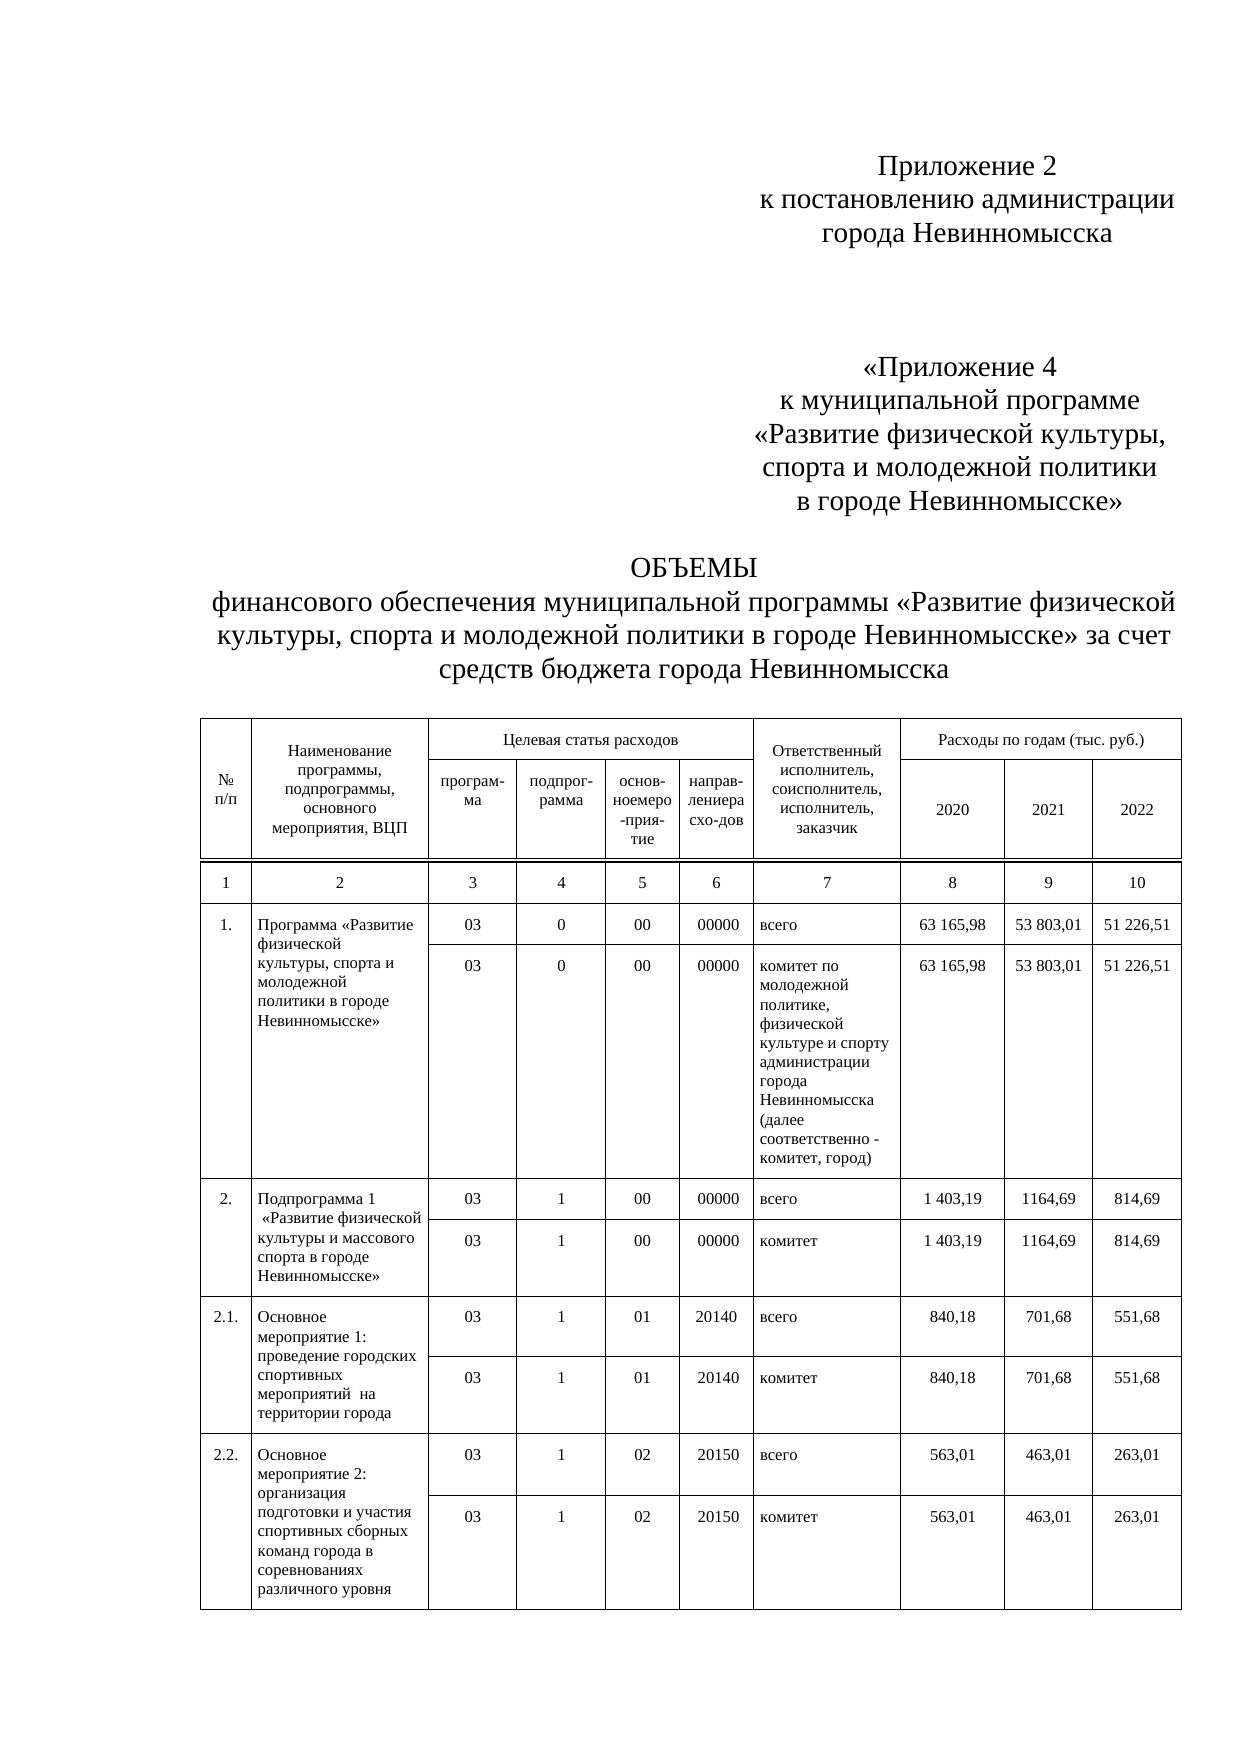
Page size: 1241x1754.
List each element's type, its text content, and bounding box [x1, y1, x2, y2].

table_cell 20140 [680, 1357, 753, 1433]
table_cell комитет по молодежной политике, физической культуре и спорту администрации города Невинномысска (далее соответственно - комитет, город) [754, 945, 900, 1177]
table_cell 1 [517, 1220, 605, 1296]
table_cell Основное мероприятие 1: проведение городских спортивных мероприятий на территории города [252, 1297, 428, 1433]
text в городе Невинномысске» [738, 483, 1181, 517]
table_cell 551,68 [1093, 1357, 1181, 1433]
text к муниципальной программе [738, 382, 1181, 416]
table_header 1 [201, 863, 251, 903]
table_cell комитет [754, 1220, 900, 1296]
table_cell 1 [517, 1357, 605, 1433]
table_cell 463,01 [1005, 1434, 1092, 1495]
table_cell 03 [429, 1434, 516, 1495]
table_cell 00000 [680, 904, 753, 944]
table_cell 00000 [680, 1220, 753, 1296]
table_cell 563,01 [901, 1434, 1004, 1495]
table_cell 00 [606, 1179, 679, 1219]
table_cell 00 [606, 945, 679, 1177]
table_cell 840,18 [901, 1297, 1004, 1356]
table_header 8 [901, 863, 1004, 903]
table_cell 551,68 [1093, 1297, 1181, 1356]
table_cell програм- ма [429, 760, 516, 858]
table_cell 63 165,98 [901, 904, 1004, 944]
table_cell 03 [429, 1357, 516, 1433]
table_header Наименование программы, подпрограммы, основного мероприятия, ВЦП [252, 719, 428, 858]
table_header 7 [754, 863, 900, 903]
table_cell комитет [754, 1357, 900, 1433]
table_cell 2022 [1093, 760, 1181, 858]
table_header Целевая статья расходов [429, 719, 753, 759]
table_cell 20140 [680, 1297, 753, 1356]
table_cell 0 [517, 904, 605, 944]
table_header Расходы по годам (тыс. руб.) [901, 719, 1181, 759]
table_cell 263,01 [1093, 1496, 1181, 1608]
table_cell 20150 [680, 1496, 753, 1608]
table_header 4 [517, 863, 605, 903]
table_cell 03 [429, 1179, 516, 1219]
text «Приложение 4 [738, 349, 1181, 382]
table_cell 2021 [1005, 760, 1092, 858]
table_cell Программа «Развитие физической культуры, спорта и молодежной политики в городе Невинномысске» [252, 904, 428, 1177]
table_cell всего [754, 1434, 900, 1495]
table_cell 00000 [680, 945, 753, 1177]
table_cell 701,68 [1005, 1357, 1092, 1433]
table_cell 53 803,01 [1005, 904, 1092, 944]
table_cell 2020 [901, 760, 1004, 858]
table_cell 03 [429, 1220, 516, 1296]
table_cell 51 226,51 [1093, 904, 1181, 944]
table_cell 03 [429, 1496, 516, 1608]
table_cell 2.2. [201, 1434, 251, 1608]
table_cell 2. [201, 1179, 251, 1296]
table_cell комитет [754, 1496, 900, 1608]
table_header 3 [429, 863, 516, 903]
table_cell 1 [517, 1297, 605, 1356]
table_header 6 [680, 863, 753, 903]
table_header 10 [1093, 863, 1181, 903]
table_cell 701,68 [1005, 1297, 1092, 1356]
table_cell 53 803,01 [1005, 945, 1092, 1177]
table_cell основ-ноемеро-прия-тие [606, 760, 679, 858]
table_cell 1 [517, 1434, 605, 1495]
table_header 9 [1005, 863, 1092, 903]
table_cell 63 165,98 [901, 945, 1004, 1177]
table_cell направ-лениерасхо-дов [680, 760, 753, 858]
table_cell 1164,69 [1005, 1220, 1092, 1296]
table_cell 814,69 [1093, 1179, 1181, 1219]
table_cell 814,69 [1093, 1220, 1181, 1296]
table_cell 03 [429, 1297, 516, 1356]
table_cell всего [754, 1297, 900, 1356]
table_cell подпрог- рамма [517, 760, 605, 858]
table_cell 463,01 [1005, 1496, 1092, 1608]
table_cell 02 [606, 1434, 679, 1495]
text ОБЪЕМЫ [207, 550, 1181, 584]
table_cell 0 [517, 945, 605, 1177]
table_cell 20150 [680, 1434, 753, 1495]
table_cell 563,01 [901, 1496, 1004, 1608]
table_cell 1 403,19 [901, 1220, 1004, 1296]
table_cell 1164,69 [1005, 1179, 1092, 1219]
table_header 5 [606, 863, 679, 903]
table_cell 1. [201, 904, 251, 1177]
text города Невинномысска [753, 215, 1181, 248]
table_cell всего [754, 904, 900, 944]
table_cell 00 [606, 1220, 679, 1296]
table_cell 1 403,19 [901, 1179, 1004, 1219]
table_cell 263,01 [1093, 1434, 1181, 1495]
table_header 2 [252, 863, 428, 903]
table_cell 840,18 [901, 1357, 1004, 1433]
table_cell 03 [429, 945, 516, 1177]
table_cell Подпрограмма 1 «Развитие физической культуры и массового спорта в городе Невинномысске» [252, 1179, 428, 1296]
text финансового обеспечения муниципальной программы «Развитие физической культуры, спорта и молодежной политики в городе Невинномысске» за счет средств бюджета города Невинномысска [207, 584, 1181, 684]
table_cell 01 [606, 1297, 679, 1356]
table_cell 00 [606, 904, 679, 944]
table_cell 2.1. [201, 1297, 251, 1433]
table_cell всего [754, 1179, 900, 1219]
text Приложение 2 [753, 148, 1181, 181]
text к постановлению администрации [753, 181, 1181, 215]
table_cell 1 [517, 1496, 605, 1608]
table_cell 00000 [680, 1179, 753, 1219]
table_cell 01 [606, 1357, 679, 1433]
table_cell 51 226,51 [1093, 945, 1181, 1177]
table_cell 03 [429, 904, 516, 944]
table_cell 1 [517, 1179, 605, 1219]
table_cell 02 [606, 1496, 679, 1608]
table_cell Основное мероприятие 2: организация подготовки и участия спортивных сборных команд города в соревнованиях различного уровня [252, 1434, 428, 1608]
text «Развитие физической культуры, спорта и молодежной политики [738, 416, 1181, 483]
table_header Ответственный исполнитель, соисполнитель, исполнитель, заказчик [754, 719, 900, 858]
table_header № п/п [201, 719, 251, 858]
